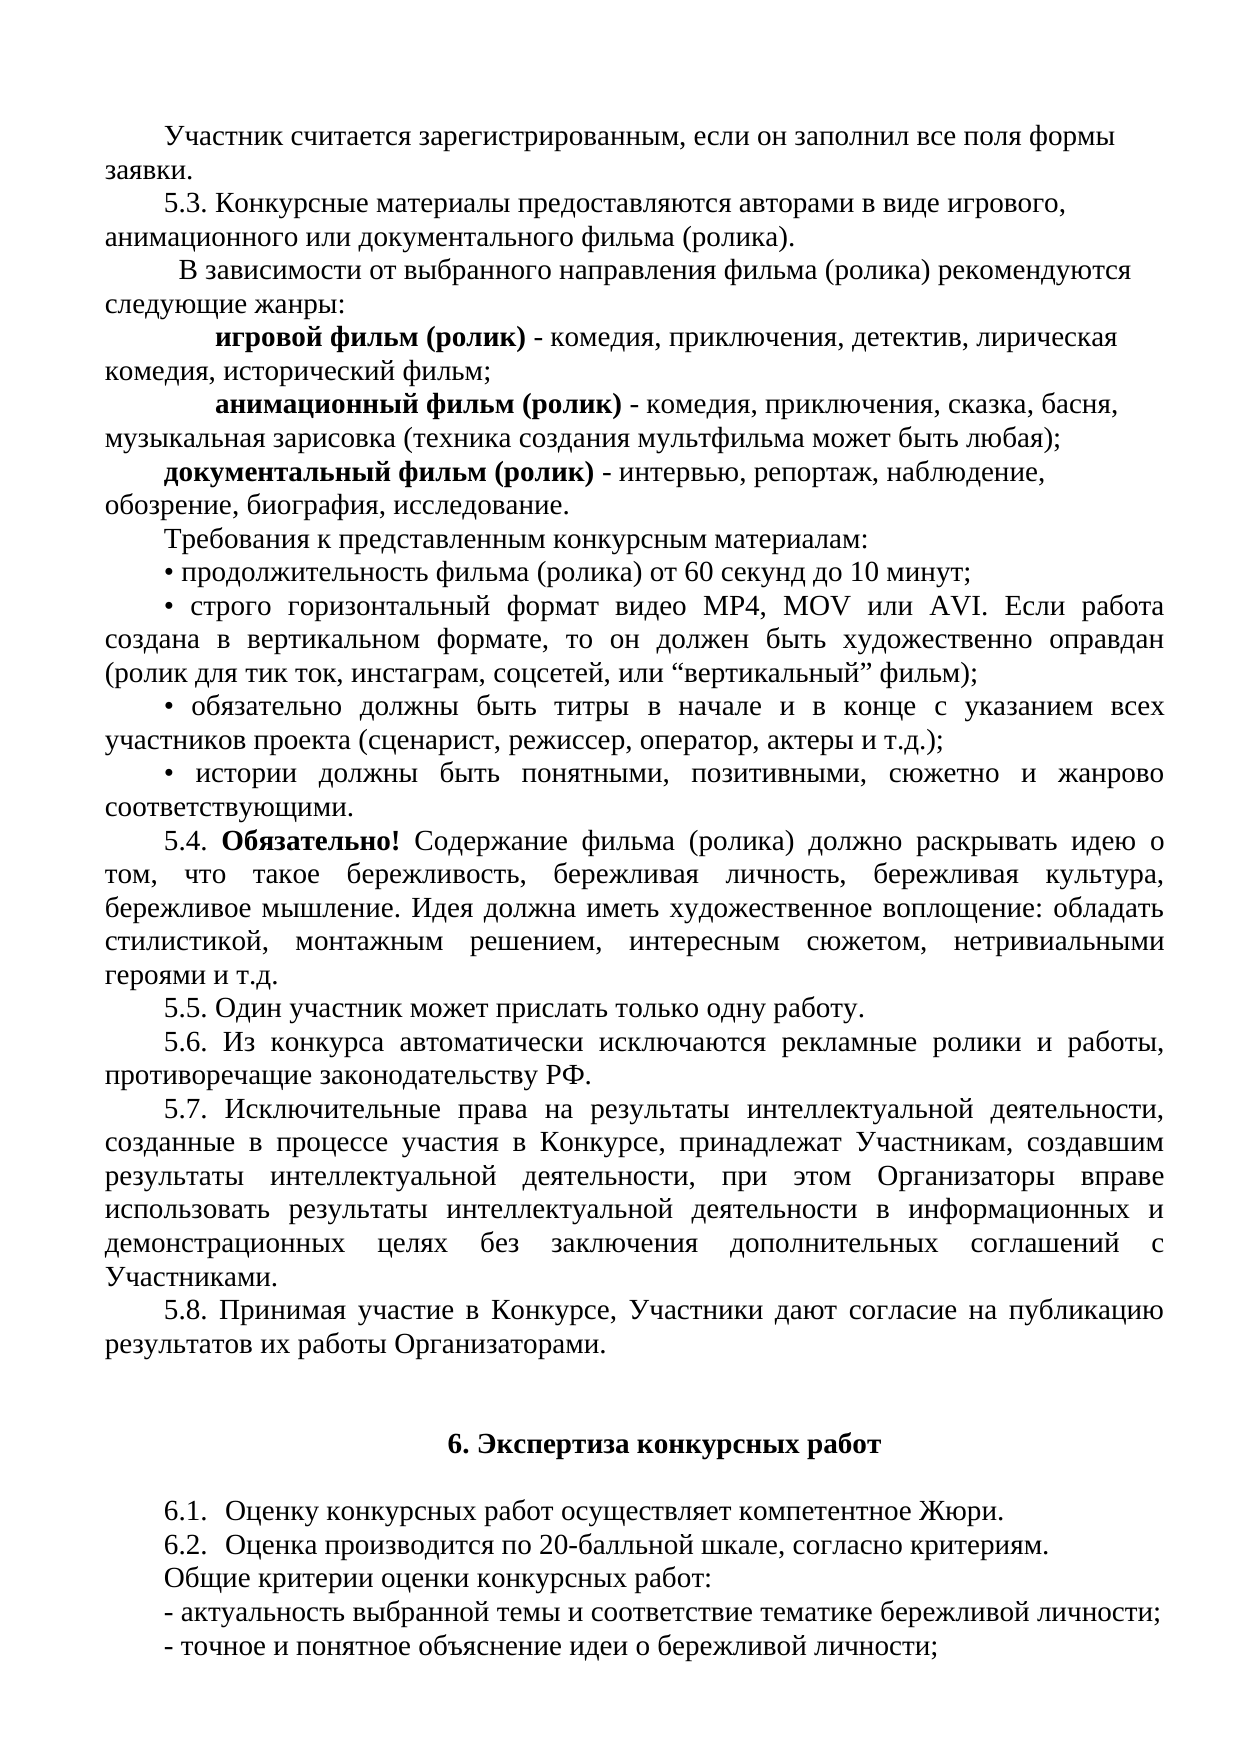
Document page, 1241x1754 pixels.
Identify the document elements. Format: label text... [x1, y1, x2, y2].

text - точное и понятное объяснение идеи о бережливой личности; [164, 1628, 1165, 1661]
text 6. Экспертиза конкурсных работ [104, 1426, 1165, 1460]
text Требования к представленным конкурсным материалам: [104, 521, 1165, 554]
text 5.5. Один участник может прислать только одну работу. [104, 990, 1165, 1024]
text анимационный фильм (ролик) - комедия, приключения, сказка, басня, музыкальная зарисовка (техника создания мультфильма может быть любая); [104, 387, 1165, 454]
text • истории должны быть понятными, позитивными, сюжетно и жанрово соответствующими. [104, 756, 1165, 823]
text Участник считается зарегистрированным, если он заполнил все поля формы заявки. [104, 118, 1165, 185]
text документальный фильм (ролик) - интервью, репортаж, наблюдение, обозрение, биография, исследование. [104, 454, 1165, 521]
text 5.7. Исключительные права на результаты интеллектуальной деятельности, созданные в процессе участия в Конкурсе, принадлежат Участникам, создавшим результаты интеллектуальной деятельности, при этом Организаторы вправе использовать результаты интеллектуальной деятельности в информационных и демонстрационных целях без заключения дополнительных соглашений с Участниками. [104, 1091, 1165, 1292]
list Оценка производится по 20-балльной шкале, согласно критериям. [104, 1527, 1165, 1561]
text 5.3. Конкурсные материалы предоставляются авторами в виде игрового, анимационного или документального фильма (ролика). [104, 185, 1165, 252]
text 5.8. Принимая участие в Конкурсе, Участники дают согласие на публикацию результатов их работы Организаторами. [104, 1292, 1165, 1359]
text - актуальность выбранной темы и соответствие тематике бережливой личности; [164, 1594, 1165, 1628]
text Общие критерии оценки конкурсных работ: [164, 1561, 1165, 1594]
text В зависимости от выбранного направления фильма (ролика) рекомендуются следующие жанры: [104, 252, 1165, 319]
list Оценку конкурсных работ осуществляет компетентное Жюри. [104, 1493, 1165, 1527]
text 5.4. Обязательно! Содержание фильма (ролика) должно раскрывать идею о том, что такое бережливость, бережливая личность, бережливая культура, бережливое мышление. Идея должна иметь художественное воплощение: обладать стилистикой, монтажным решением, интересным сюжетом, нетривиальными героями и т.д. [104, 823, 1165, 990]
text игровой фильм (ролик) - комедия, приключения, детектив, лирическая комедия, исторический фильм; [104, 319, 1165, 387]
text • обязательно должны быть титры в начале и в конце с указанием всех участников проекта (сценарист, режиссер, оператор, актеры и т.д.); [104, 688, 1165, 756]
text • строго горизонтальный формат видео MP4, MOV или AVI. Если работа создана в вертикальном формате, то он должен быть художественно оправдан (ролик для тик ток, инстаграм, соцсетей, или “вертикальный” фильм); [104, 588, 1165, 688]
text 5.6. Из конкурса автоматически исключаются рекламные ролики и работы, противоречащие законодательству РФ. [104, 1024, 1165, 1091]
text • продолжительность фильма (ролика) от 60 секунд до 10 минут; [104, 554, 1165, 588]
